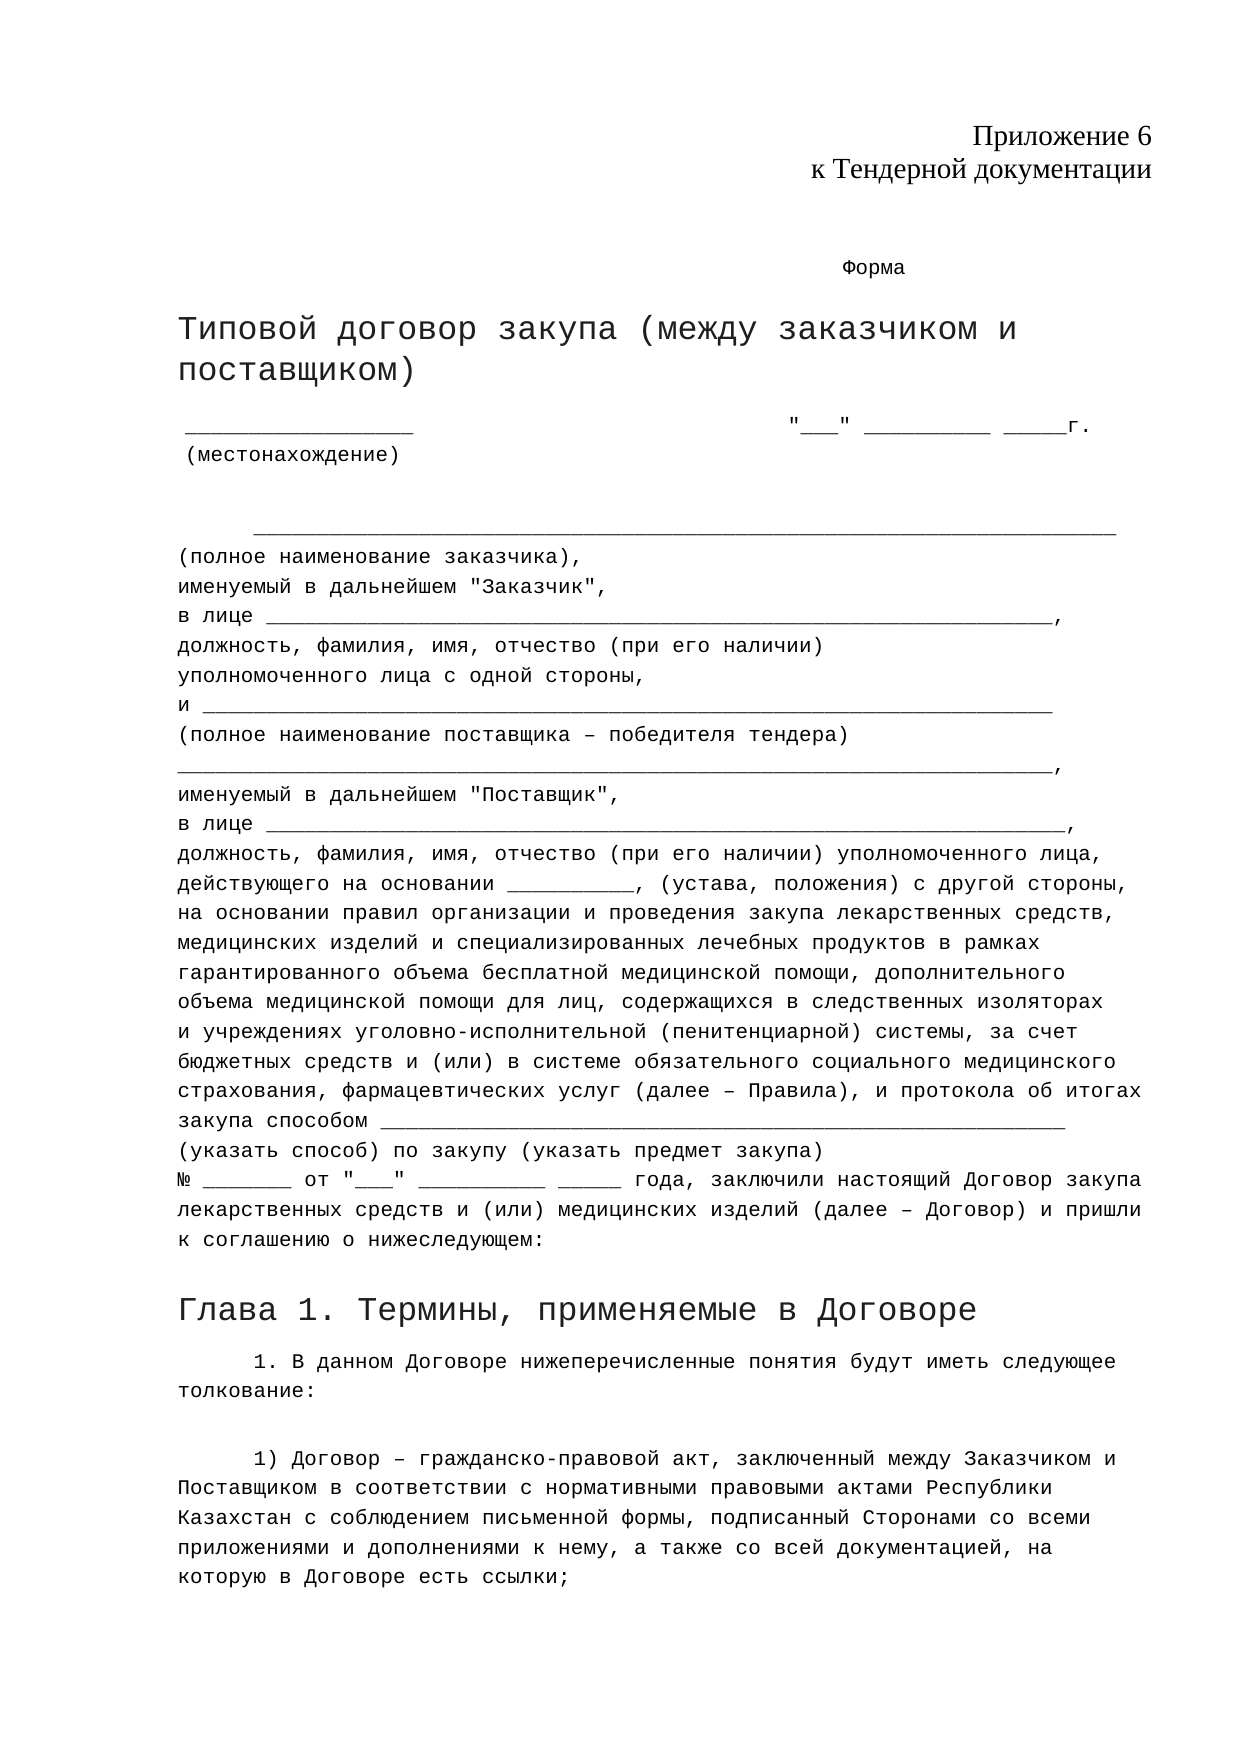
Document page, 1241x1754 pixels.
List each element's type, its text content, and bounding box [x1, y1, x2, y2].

text 1. В данном Договоре нижеперечисленные понятия будут иметь следующее толкование: [177, 1345, 1152, 1404]
text Типовой договор закупа (между заказчиком и поставщиком) [177, 309, 1152, 390]
text Приложение 6 [177, 118, 1152, 152]
text к Тендерной документации [177, 152, 1152, 185]
text Глава 1. Термины, применяемые в Договоре [177, 1290, 1152, 1331]
table_header __________________ (местонахождение) [177, 404, 780, 510]
table_header Форма [177, 252, 1240, 285]
text 1) Договор – гражданско-правовой акт, заключенный между Заказчиком и Поставщиком в соответствии с нормативными правовыми актами Республики Казахстан с соблюдением письменной формы, подписанный Сторонами со всеми приложениями и дополнениями к нему, а также со всей документацией, на которую в Договоре есть ссылки; [177, 1442, 1152, 1590]
table_header "___" __________ _____г. [780, 404, 1240, 510]
text ____________________________________________________________________ (полное наименование заказчика), именуемый в дальнейшем "Заказчик", в лице ______________________________________________________________, должность, фамилия, имя, отчество (при его наличии) уполномоченного лица с одной стороны, и ___________________________________________________________________ (полное наименование поставщика – победителя тендера) _____________________________________________________________________, именуемый в дальнейшем "Поставщик", в лице _______________________________________________________________, должность, фамилия, имя, отчество (при его наличии) уполномоченного лица, действующего на основании __________, (устава, положения) с другой стороны, на основании правил организации и проведения закупа лекарственных средств, медицинских изделий и специализированных лечебных продуктов в рамках гарантированного объема бесплатной медицинской помощи, дополнительного объема медицинской помощи для лиц, содержащихся в следственных изоляторах и учреждениях уголовно-исполнительной (пенитенциарной) системы, за счет бюджетных средств и (или) в системе обязательного социального медицинского страхования, фармацевтических услуг (далее – Правила), и протокола об итогах закупа способом ______________________________________________________ (указать способ) по закупу (указать предмет закупа) № _______ от "___" __________ _____ года, заключили настоящий Договор закупа лекарственных средств и (или) медицинских изделий (далее – Договор) и пришли к соглашению о нижеследующем: [177, 510, 1152, 1252]
